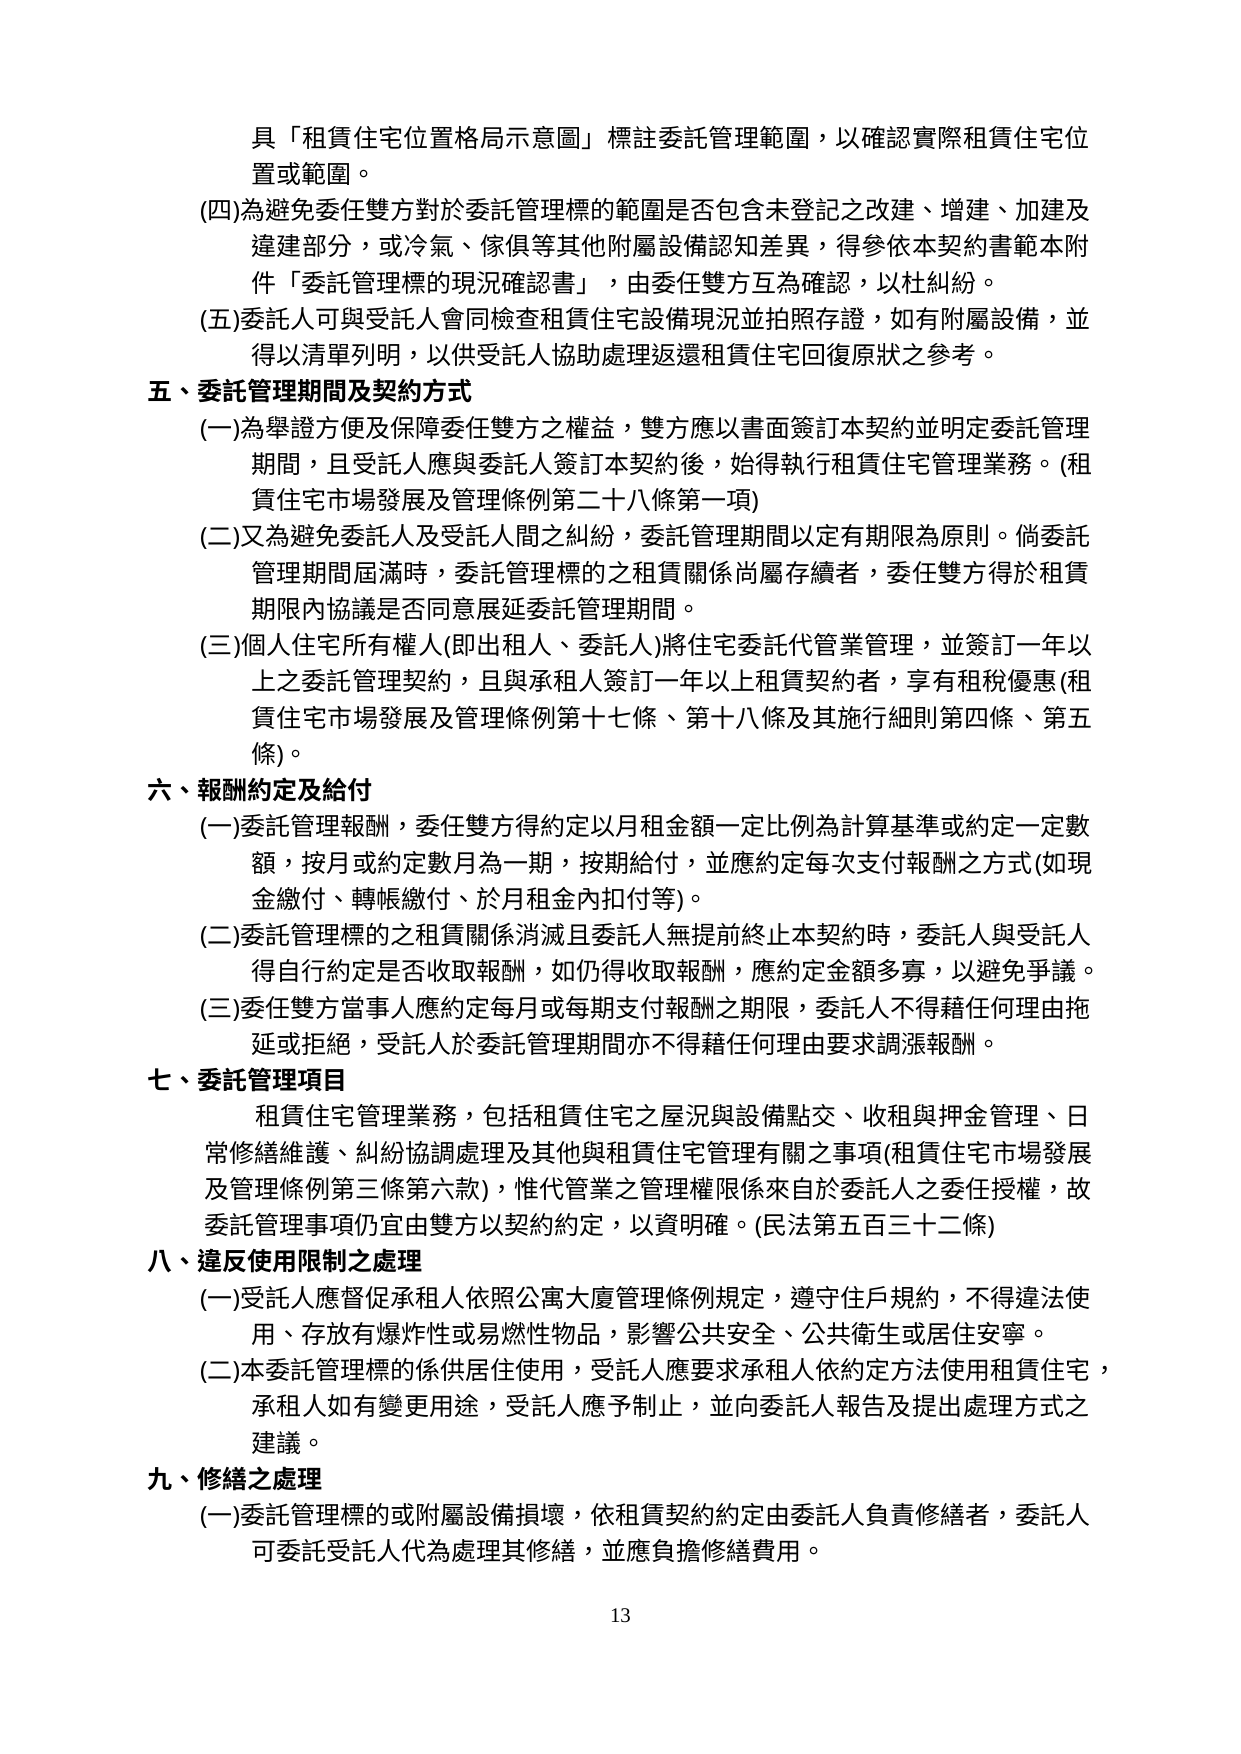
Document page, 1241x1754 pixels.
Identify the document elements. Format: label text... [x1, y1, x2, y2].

text 租賃住宅管理業務，包括租賃住宅之屋況與設備點交、收租與押金管理、日常修繕維護、糾紛協調處理及其他與租賃住宅管理有關之事項(租賃住宅市場發展及管理條例第三條第六款)，惟代管業之管理權限係來自於委託人之委任授權，故委託管理事項仍宜由雙方以契約約定，以資明確。(民法第五百三十二條) [204, 1097, 1092, 1242]
text 九、修繕之處理 [148, 1459, 1092, 1496]
text 七、委託管理項目 [148, 1061, 1092, 1097]
text (三)委任雙方當事人應約定每月或每期支付報酬之期限，委託人不得藉任何理由拖延或拒絕，受託人於委託管理期間亦不得藉任何理由要求調漲報酬。 [200, 988, 1092, 1061]
text (四)為避免委任雙方對於委託管理標的範圍是否包含未登記之改建、增建、加建及違建部分，或冷氣、傢俱等其他附屬設備認知差異，得參依本契約書範本附件「委託管理標的現況確認書」，由委任雙方互為確認，以杜糾紛。 [200, 191, 1092, 299]
text (二)本委託管理標的係供居住使用，受託人應要求承租人依約定方法使用租賃住宅，承租人如有變更用途，受託人應予制止，並向委託人報告及提出處理方式之建議。 [200, 1351, 1092, 1459]
text (五)委託人可與受託人會同檢查租賃住宅設備現況並拍照存證，如有附屬設備，並得以清單列明，以供受託人協助處理返還租賃住宅回復原狀之參考。 [200, 299, 1092, 372]
text 六、報酬約定及給付 [148, 771, 1092, 807]
text 八、違反使用限制之處理 [148, 1242, 1092, 1278]
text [200, 118, 1092, 191]
text (一)委託管理報酬，委任雙方得約定以月租金額一定比例為計算基準或約定一定數額，按月或約定數月為一期，按期給付，並應約定每次支付報酬之方式(如現金繳付、轉帳繳付、於月租金內扣付等)。 [200, 807, 1092, 916]
text (一)委託管理標的或附屬設備損壞，依租賃契約約定由委託人負責修繕者，委託人可委託受託人代為處理其修繕，並應負擔修繕費用。 [200, 1496, 1092, 1568]
text (一)為舉證方便及保障委任雙方之權益，雙方應以書面簽訂本契約並明定委託管理期間，且受託人應與委託人簽訂本契約後，始得執行租賃住宅管理業務。(租賃住宅市場發展及管理條例第二十八條第一項) [200, 408, 1092, 517]
text (二)委託管理標的之租賃關係消滅且委託人無提前終止本契約時，委託人與受託人得自行約定是否收取報酬，如仍得收取報酬，應約定金額多寡，以避免爭議。 [200, 916, 1092, 988]
text (一)受託人應督促承租人依照公寓大廈管理條例規定，遵守住戶規約，不得違法使用、存放有爆炸性或易燃性物品，影響公共安全、公共衛生或居住安寧。 [200, 1278, 1092, 1351]
text 五、委託管理期間及契約方式 [148, 372, 1092, 408]
text (三)個人住宅所有權人(即出租人、委託人)將住宅委託代管業管理，並簽訂一年以上之委託管理契約，且與承租人簽訂一年以上租賃契約者，享有租稅優惠(租賃住宅市場發展及管理條例第十七條、第十八條及其施行細則第四條、第五條)。 [200, 626, 1092, 771]
text (二)又為避免委託人及受託人間之糾紛，委託管理期間以定有期限為原則。倘委託管理期間屆滿時，委託管理標的之租賃關係尚屬存續者，委任雙方得於租賃期限內協議是否同意展延委託管理期間。 [200, 517, 1092, 626]
